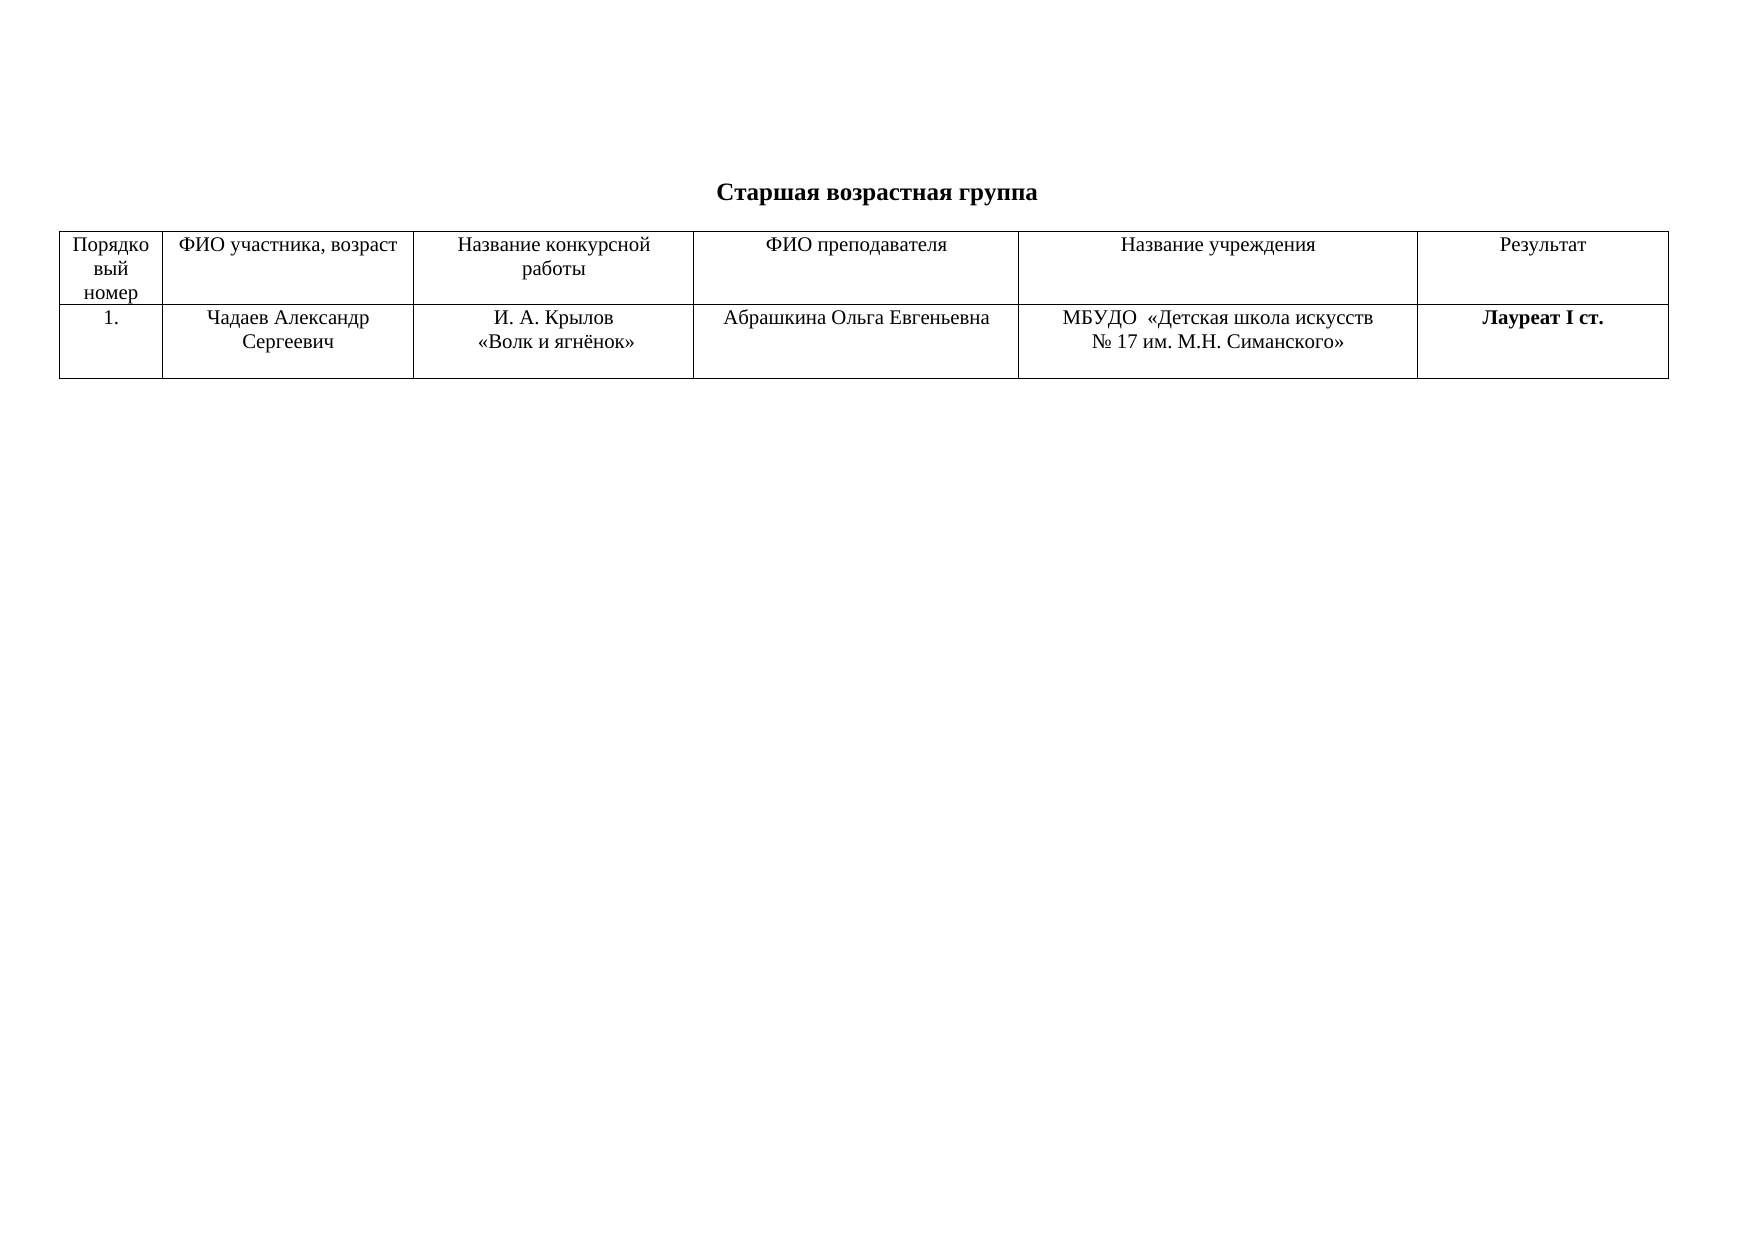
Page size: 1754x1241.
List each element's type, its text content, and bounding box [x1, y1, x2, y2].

table_header Порядковый номер [60, 232, 162, 304]
table_cell Чадаев Александр Сергеевич [163, 305, 413, 377]
table_cell Абрашкина Ольга Евгеньевна [694, 305, 1018, 377]
table_header Название учреждения [1019, 232, 1417, 304]
table_header Название конкурсной работы [414, 232, 693, 304]
table_header Результат [1418, 232, 1668, 304]
table_header ФИО участника, возраст [163, 232, 413, 304]
table_cell И. А. Крылов «Волк и ягнёнок» [414, 305, 693, 377]
table_cell МБУДО «Детская школа искусств № 17 им. М.Н. Симанского» [1019, 305, 1417, 377]
table_header ФИО преподавателя [694, 232, 1018, 304]
text Старшая возрастная группа [118, 177, 1636, 206]
table_cell 1. [60, 305, 162, 377]
table_cell Лауреат I ст. [1418, 305, 1668, 377]
